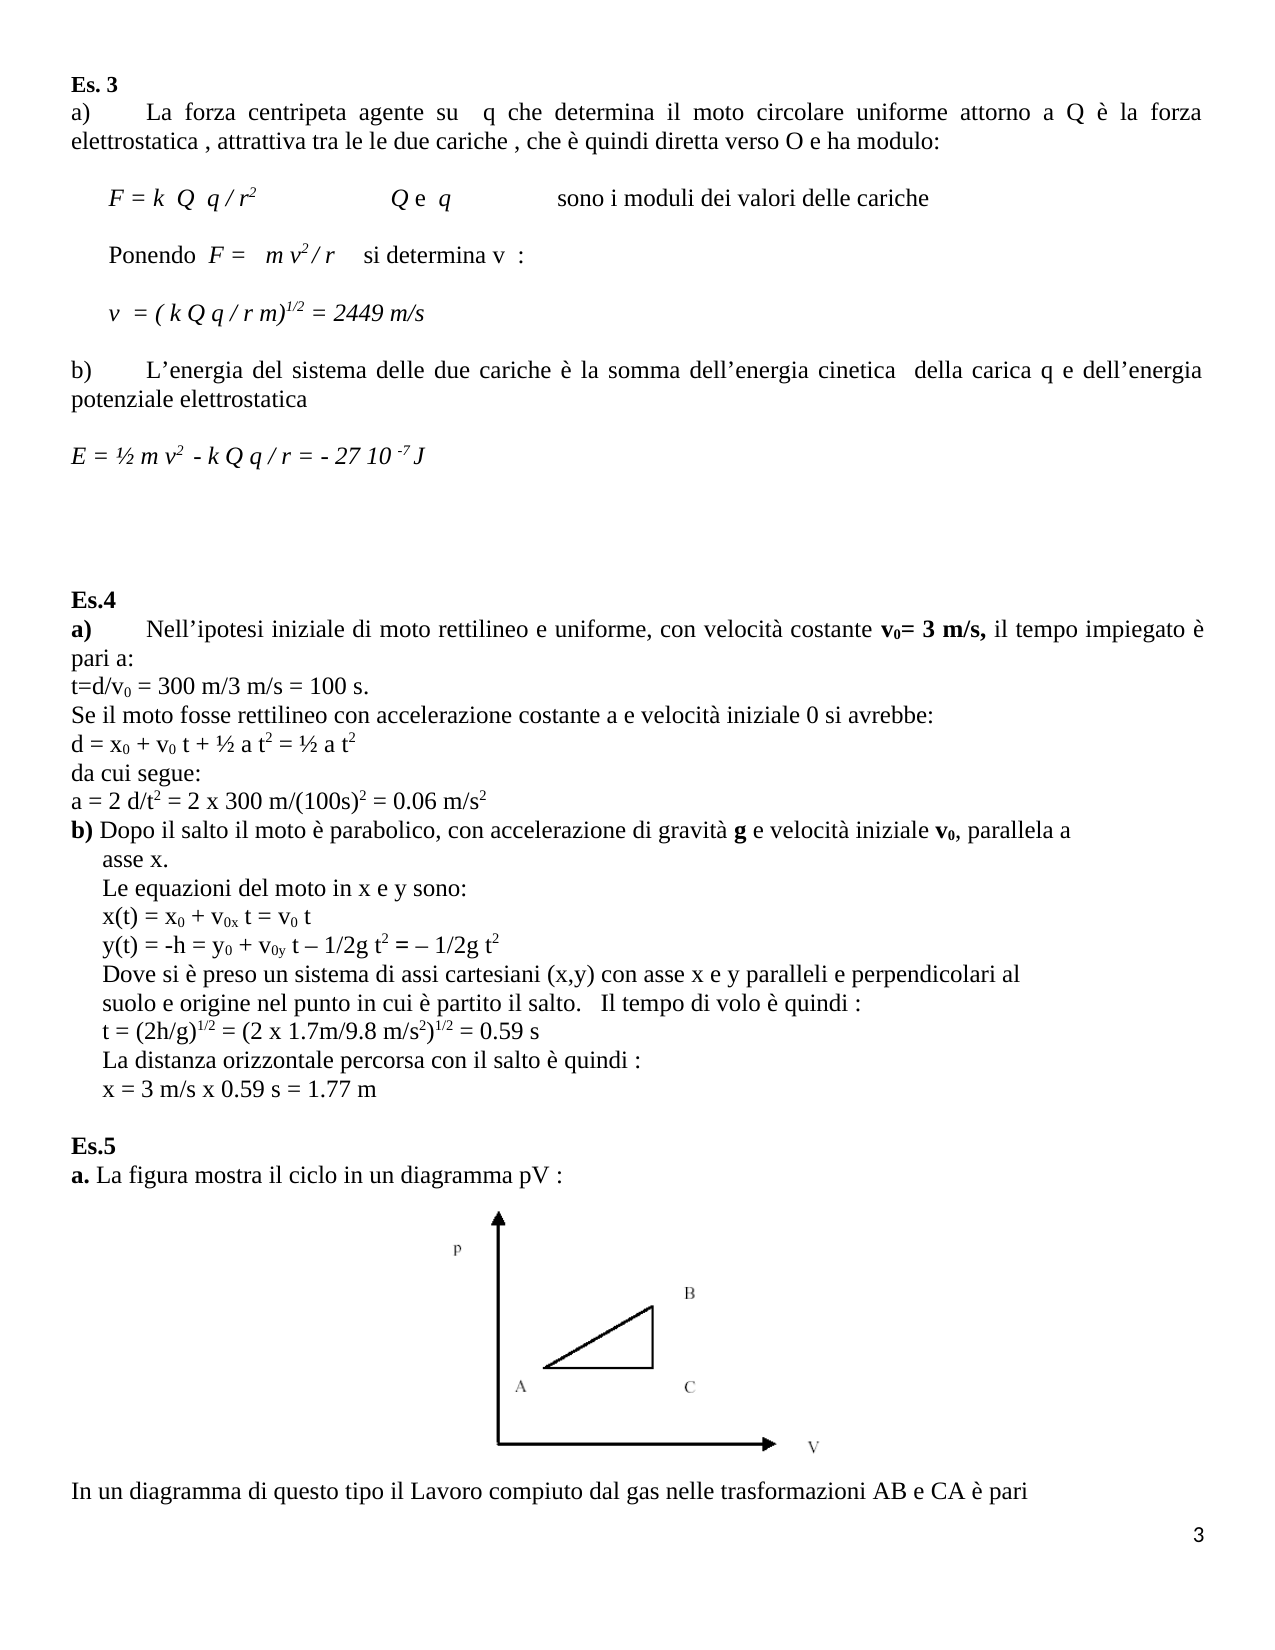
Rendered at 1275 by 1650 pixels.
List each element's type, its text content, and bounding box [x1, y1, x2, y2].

title Le equazioni del moto in x e y sono: [71, 873, 1204, 901]
title t = (2h/g)1/2 = (2 x 1.7m/9.8 m/s2)1/2 = 0.59 s [71, 1016, 1204, 1045]
text F = k Q q / r2 Q e q sono i moduli dei valori delle cariche [71, 183, 1204, 212]
title d = x0 + v0 t + ½ a t2 = ½ a t2 [71, 729, 1204, 758]
title Nell’ipotesi iniziale di moto rettilineo e uniforme, con velocità costante v0= 3 m/s, il tempo impiegato è pari a: [71, 614, 1204, 671]
text Es.4 [71, 585, 1204, 614]
text v = ( k Q q / r m)1/2 = 2449 m/s [71, 298, 1204, 326]
text a. La figura mostra il ciclo in un diagramma pV : [71, 1160, 1204, 1189]
text Es. 3 [71, 71, 1204, 97]
picture [441, 1202, 834, 1462]
text E = ½ m v2 - k Q q / r = - 27 10 -7 J [71, 441, 1204, 470]
title t=d/v0 = 300 m/3 m/s = 100 s. [71, 671, 1204, 700]
title Dove si è preso un sistema di assi cartesiani (x,y) con asse x e y paralleli e perpendicolari al [71, 959, 1204, 988]
title y(t) = -h = y0 + v0y t – 1/2g t2 = – 1/2g t2 [71, 930, 1204, 959]
text Es.5 [71, 1131, 1204, 1160]
title da cui segue: [71, 758, 1204, 786]
title asse x. [71, 844, 1204, 873]
title x(t) = x0 + v0x t = v0 t [71, 901, 1204, 930]
title suolo e origine nel punto in cui è partito il salto. Il tempo di volo è quindi : [71, 988, 1204, 1016]
text In un diagramma di questo tipo il Lavoro compiuto dal gas nelle trasformazioni AB e CA è pari [71, 1476, 1204, 1505]
title x = 3 m/s x 0.59 s = 1.77 m [71, 1074, 1204, 1103]
title Se il moto fosse rettilineo con accelerazione costante a e velocità iniziale 0 si avrebbe: [71, 700, 1204, 729]
text Ponendo F = m v2 / r si determina v : [71, 240, 1204, 269]
title a = 2 d/t2 = 2 x 300 m/(100s)2 = 0.06 m/s2 [71, 786, 1204, 815]
list La forza centripeta agente su q che determina il moto circolare uniforme attorno a Q è la forza elettrostatica , attrattiva tra le le due cariche , che è quindi diretta verso O e ha modulo: [71, 97, 1204, 155]
title La distanza orizzontale percorsa con il salto è quindi : [71, 1045, 1204, 1074]
title b) Dopo il salto il moto è parabolico, con accelerazione di gravità g e velocità iniziale v0, parallela a [71, 815, 1204, 844]
list L’energia del sistema delle due cariche è la somma dell’energia cinetica della carica q e dell’energia potenziale elettrostatica [71, 355, 1204, 413]
